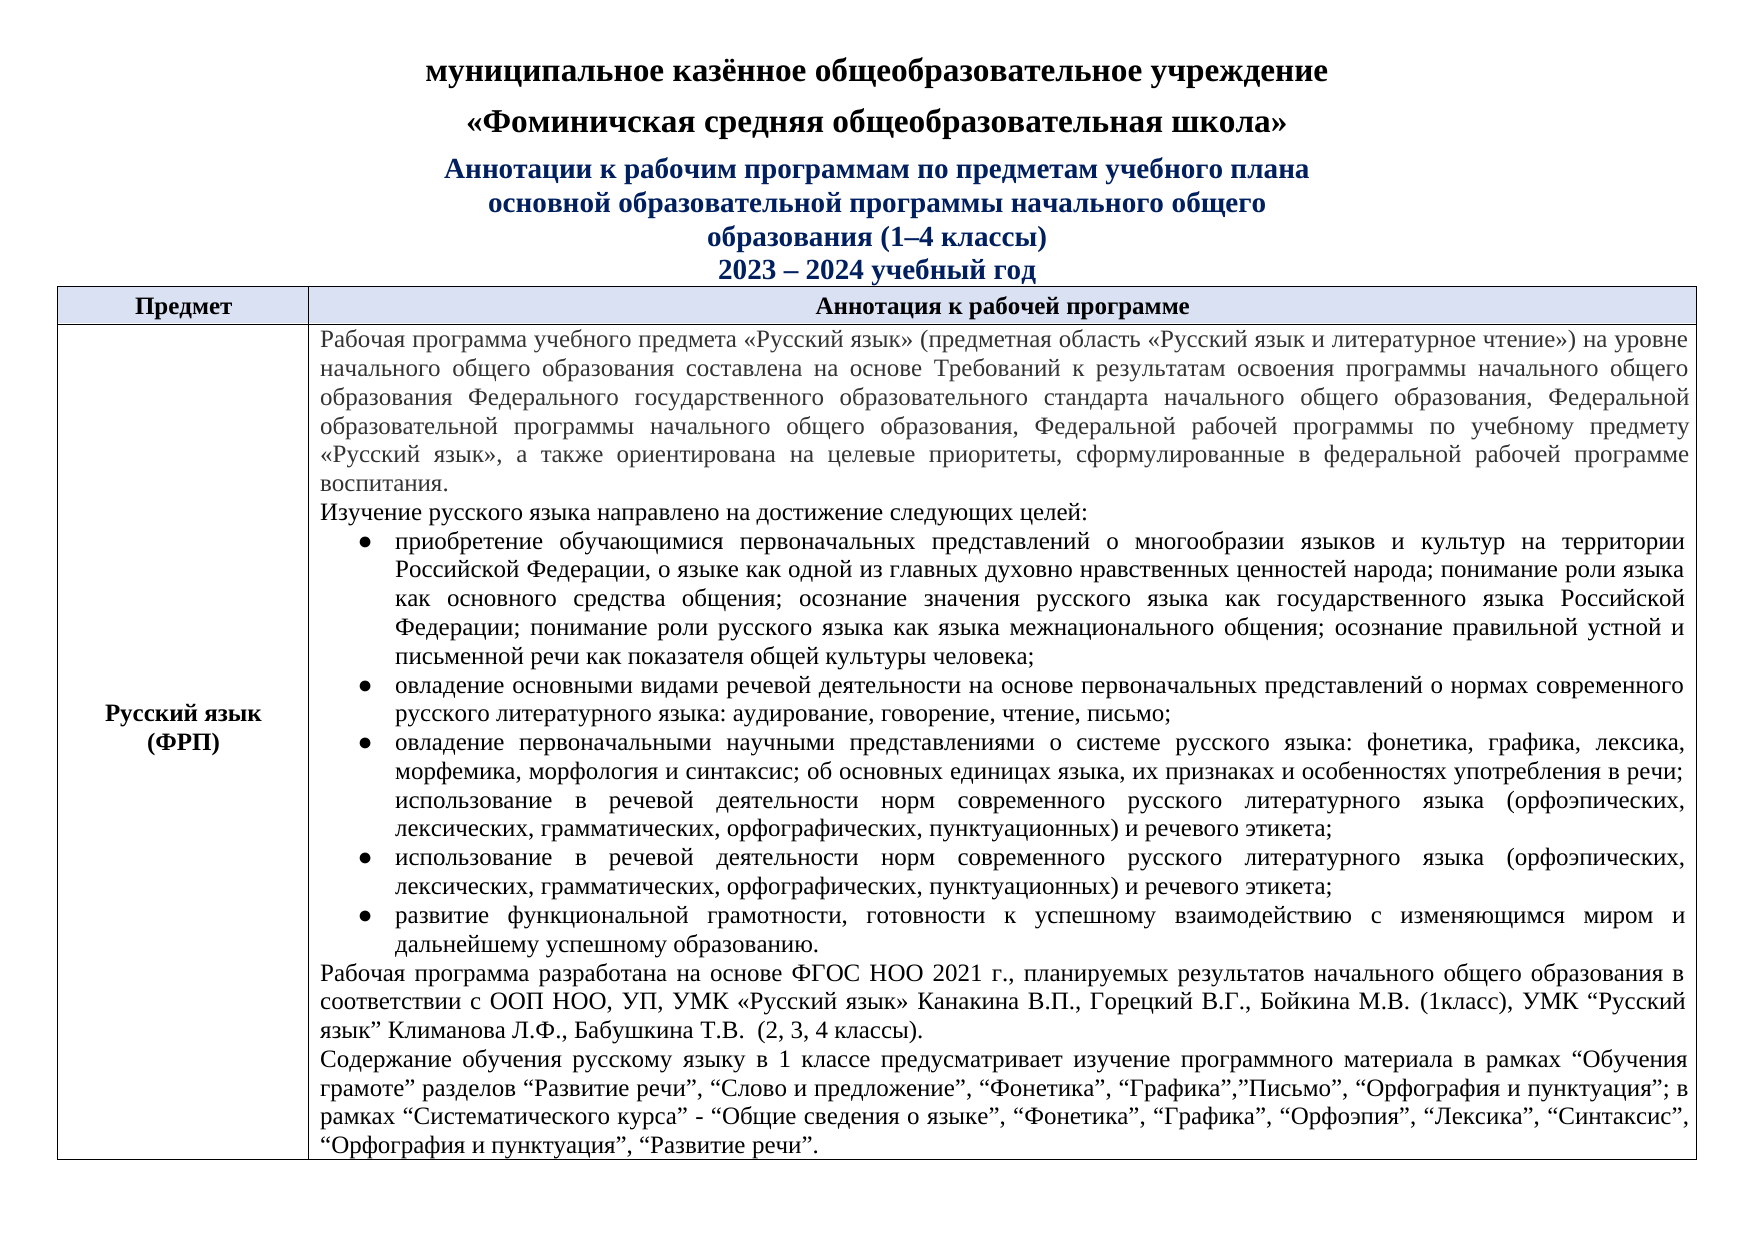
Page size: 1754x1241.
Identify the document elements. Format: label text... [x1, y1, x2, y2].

table_header Аннотация к рабочей программе [309, 287, 1696, 323]
text «Фоминичская средняя общеобразовательная школа» [401, 101, 1352, 139]
text Аннотации к рабочим программам по предметам учебного плана основной образовательной программы начального общего образования (1–4 классы) [401, 152, 1352, 252]
table_cell Русский язык (ФРП) [58, 325, 308, 1159]
text муниципальное казённое общеобразовательное учреждение [401, 50, 1352, 88]
text 2023 – 2024 учебный год [275, 252, 1478, 286]
table_cell Рабочая программа учебного предмета «Русский язык» (предметная область «Русский язык и литературное чтение») на уровне начального общего образования составлена на основе Требований к результатам освоения программы начального общего образования Федерального государственного образовательного стандарта начального общего образования, Федеральной образовательной программы начального общего образования, Федеральной рабочей программы по учебному предмету «Русский язык», а также ориентирована на целевые приоритеты, сформулированные в федеральной рабочей программе воспитания. Изучение русского языка направлено на достижение следующих целей: приобретение обучающимися первоначальных представлений о многообразии языков и культур на территории Российской Федерации, о языке как одной из главных духовно нравственных ценностей народа; понимание роли языка как основного средства общения; осознание значения русского языка как государственного языка Российской Федерации; понимание роли русского языка как языка межнационального общения; осознание правильной устной и письменной речи как показателя общей культуры человека; овладение основными видами речевой деятельности на основе первоначальных представлений о нормах современного русского литературного языка: аудирование, говорение, чтение, письмо; овладение первоначальными научными представлениями о системе русского языка: фонетика, графика, лексика, морфемика, морфология и синтаксис; об основных единицах языка, их признаках и особенностях употребления в речи; использование в речевой деятельности норм современного русского литературного языка (орфоэпических, лексических, грамматических, орфографических, пунктуационных) и речевого этикета; использование в речевой деятельности норм современного русского литературного языка (орфоэпических, лексических, грамматических, орфографических, пунктуационных) и речевого этикета; развитие функциональной грамотности, готовности к успешному взаимодействию с изменяющимся миром и дальнейшему успешному образованию. Рабочая программа разработана на основе ФГОС НОО 2021 г., планируемых результатов начального общего образования в соответствии с ООП НОО, УП, УМК «Русский язык» Канакина В.П., Горецкий В.Г., Бойкина М.В. (1класс), УМК “Русский язык” Климанова Л.Ф., Бабушкина Т.В. (2, 3, 4 классы). Содержание обучения русскому языку в 1 классе предусматривает изучение программного материала в рамках “Обучения грамоте” разделов “Развитие речи”, “Слово и предложение”, “Фонетика”, “Графика”,”Письмо”, “Орфография и пунктуация”; в рамках “Систематического курса” - “Общие сведения о языке”, “Фонетика”, “Графика”, “Орфоэпия”, “Лексика”, “Синтаксис”, “Орфография и пунктуация”, “Развитие речи”. [309, 325, 1696, 1159]
table_header Предмет [58, 287, 308, 323]
